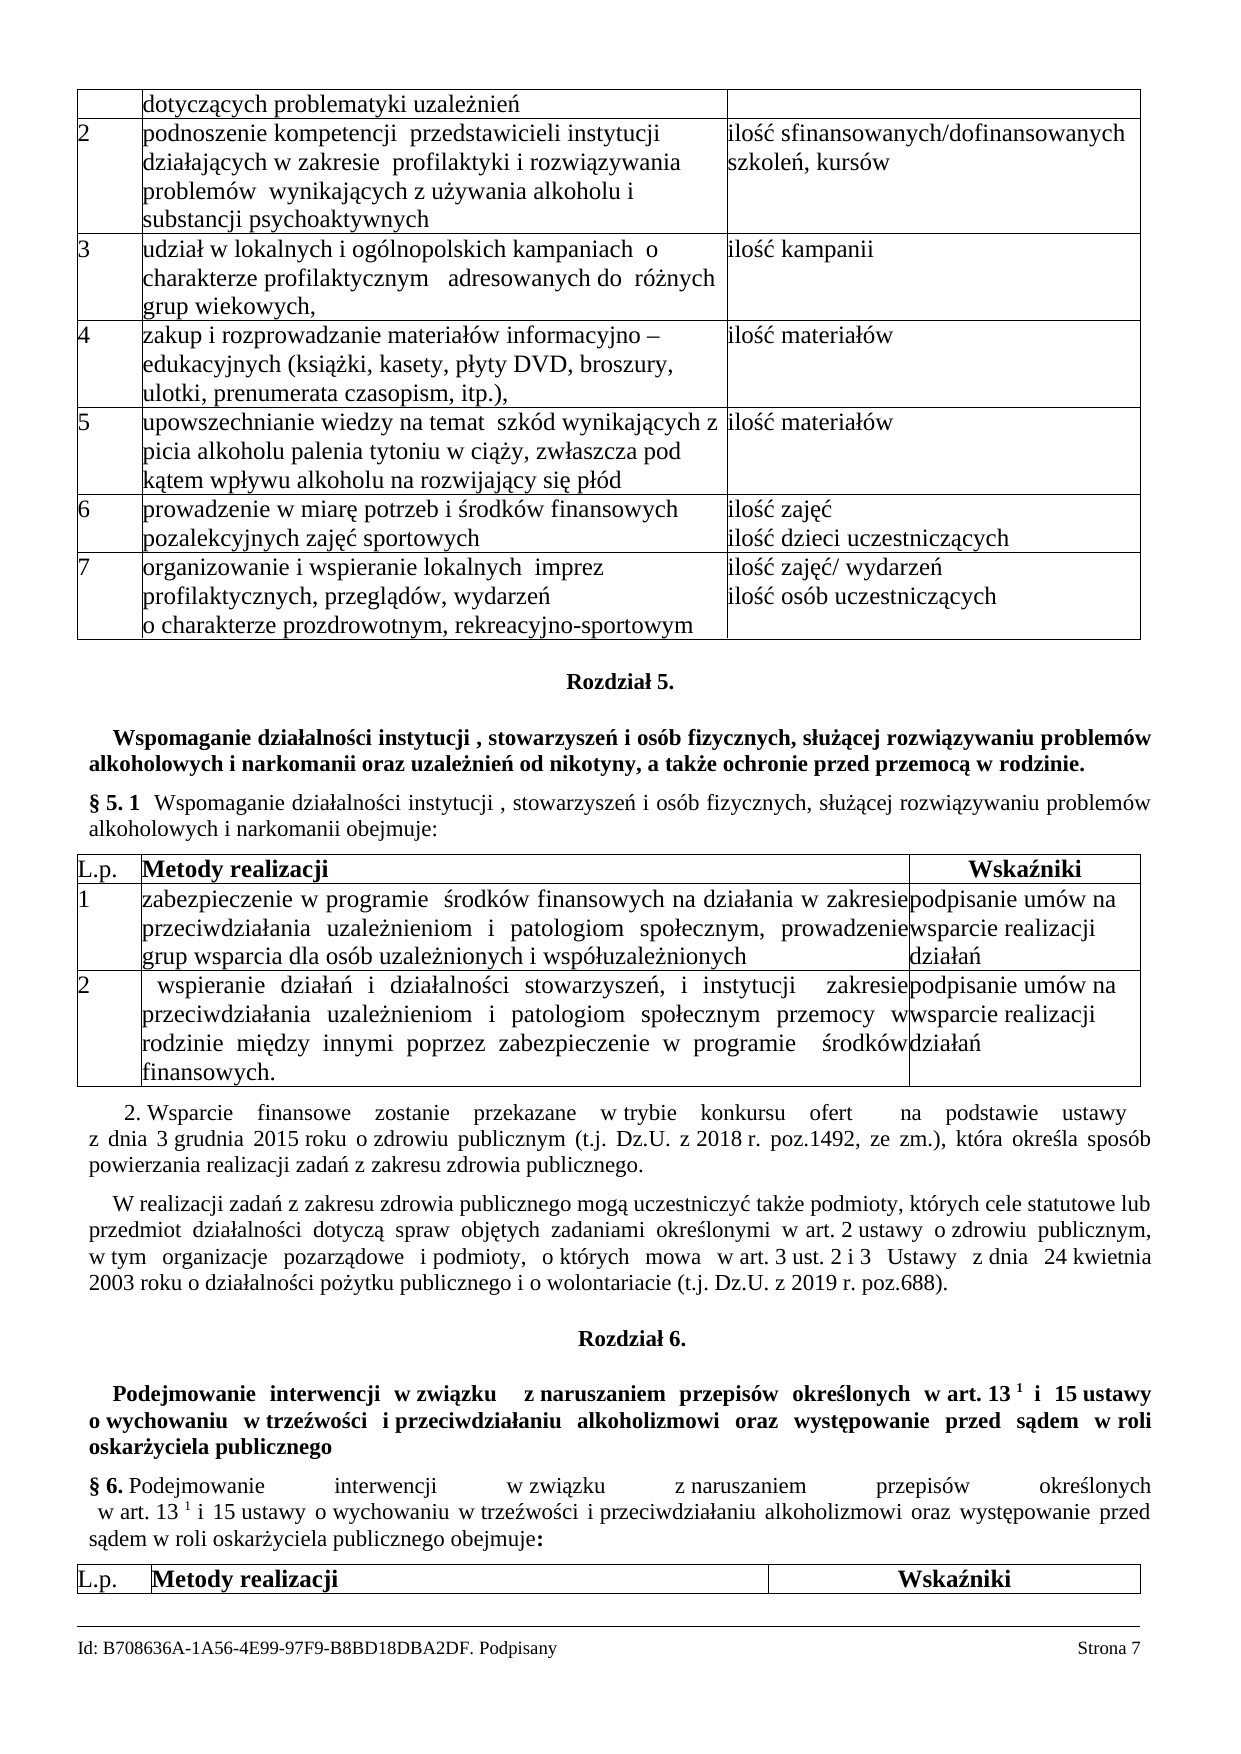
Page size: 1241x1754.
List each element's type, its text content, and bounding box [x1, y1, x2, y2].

table_cell zabezpieczenie w programie środków finansowych na działania w zakresie przeciwdziałania uzależnieniom i patologiom społecznym, prowadzenie grup wsparcia dla osób uzależnionych i współuzależnionych [142, 884, 909, 970]
table_cell 7 [78, 553, 142, 638]
table_cell 2 [78, 119, 142, 233]
text § 5. 1 Wspomaganie działalności instytucji , stowarzyszeń i osób fizycznych, służącej rozwiązywaniu problemów alkoholowych i narkomanii obejmuje: [88, 789, 1152, 842]
text W realizacji zadań z zakresu zdrowia publicznego mogą uczestniczyć także podmioty, których cele statutowe lub przedmiot działalności dotyczą spraw objętych zadaniami określonymi w art. 2 ustawy o zdrowiu publicznym, w tym organizacje pozarządowe i podmioty, o których mowa w art. 3 ust. 2 i 3 Ustawy z dnia 24 kwietnia 2003 roku o działalności pożytku publicznego i o wolontariacie (t.j. Dz.U. z 2019 r. poz.688). [88, 1190, 1152, 1296]
table_cell ilość materiałów [728, 408, 1140, 494]
table_cell 1 [78, 884, 141, 970]
table_cell podnoszenie kompetencji przedstawicieli instytucji działających w zakresie profilaktyki i rozwiązywania problemów wynikających z używania alkoholu i substancji psychoaktywnych [143, 119, 727, 233]
table_header L.p. [78, 1565, 151, 1593]
table_header Metody realizacji [142, 855, 909, 883]
table_cell 6 [78, 495, 142, 552]
text Rozdział 6. [88, 1325, 1152, 1351]
table_cell organizowanie i wspieranie lokalnych imprez profilaktycznych, przeglądów, wydarzeń o charakterze prozdrowotnym, rekreacyjno-sportowym [143, 553, 727, 638]
table_cell 1 [78, 90, 142, 118]
table_cell ilość kampanii [728, 234, 1140, 320]
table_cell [728, 90, 1140, 118]
text 2. Wsparcie finansowe zostanie przekazane w trybie konkursu ofert na podstawie ustawy z dnia 3 grudnia 2015 roku o zdrowiu publicznym (t.j. Dz.U. z 2018 r. poz.1492, ze zm.), która określa sposób powierzania realizacji zadań z zakresu zdrowia publicznego. [88, 1099, 1152, 1178]
table_cell 3 [78, 234, 142, 320]
table_cell 2 [78, 971, 141, 1086]
table_cell prowadzenie w miarę potrzeb i środków finansowych pozalekcyjnych zajęć sportowych [143, 495, 727, 552]
table_cell ilość sfinansowanych/dofinansowanych szkoleń, kursów [728, 119, 1140, 233]
table_cell podpisanie umów na wsparcie realizacji działań [910, 971, 1140, 1086]
table_cell podpisanie umów na wsparcie realizacji działań [910, 884, 1140, 970]
text Podejmowanie interwencji w związku z naruszaniem przepisów określonych w art. 13 1 i 15 ustawy o wychowaniu w trzeźwości i przeciwdziałaniu alkoholizmowi oraz występowanie przed sądem w roli oskarżyciela publicznego [88, 1380, 1152, 1459]
table_header Wskaźniki [769, 1565, 1140, 1593]
text § 6. Podejmowanie interwencji w związku z naruszaniem przepisów określonych w art. 13 1 i 15 ustawy o wychowaniu w trzeźwości i przeciwdziałaniu alkoholizmowi oraz występowanie przed sądem w roli oskarżyciela publicznego obejmuje: [88, 1472, 1152, 1551]
table_header L.p. [78, 855, 141, 883]
table_header Metody realizacji [152, 1565, 768, 1593]
table_cell ilość materiałów [728, 321, 1140, 407]
text Rozdział 5. [88, 668, 1152, 694]
table_cell ilość zajęć ilość dzieci uczestniczących [728, 495, 1140, 552]
table_cell wspieranie działań i działalności stowarzyszeń, i instytucji zakresie przeciwdziałania uzależnieniom i patologiom społecznym przemocy w rodzinie między innymi poprzez zabezpieczenie w programie środków finansowych. [142, 971, 909, 1086]
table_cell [143, 90, 727, 118]
table_cell udział w lokalnych i ogólnopolskich kampaniach o charakterze profilaktycznym adresowanych do różnych grup wiekowych, [143, 234, 727, 320]
table_cell 4 [78, 321, 142, 407]
table_cell zakup i rozprowadzanie materiałów informacyjno – edukacyjnych (książki, kasety, płyty DVD, broszury, ulotki, prenumerata czasopism, itp.), [143, 321, 727, 407]
table_cell ilość zajęć/ wydarzeń ilość osób uczestniczących [728, 553, 1140, 638]
text Wspomaganie działalności instytucji , stowarzyszeń i osób fizycznych, służącej rozwiązywaniu problemów alkoholowych i narkomanii oraz uzależnień od nikotyny, a także ochronie przed przemocą w rodzinie. [88, 724, 1152, 776]
table_cell upowszechnianie wiedzy na temat szkód wynikających z picia alkoholu palenia tytoniu w ciąży, zwłaszcza pod kątem wpływu alkoholu na rozwijający się płód [143, 408, 727, 494]
table_header Wskaźniki [910, 855, 1140, 883]
table_cell 5 [78, 408, 142, 494]
